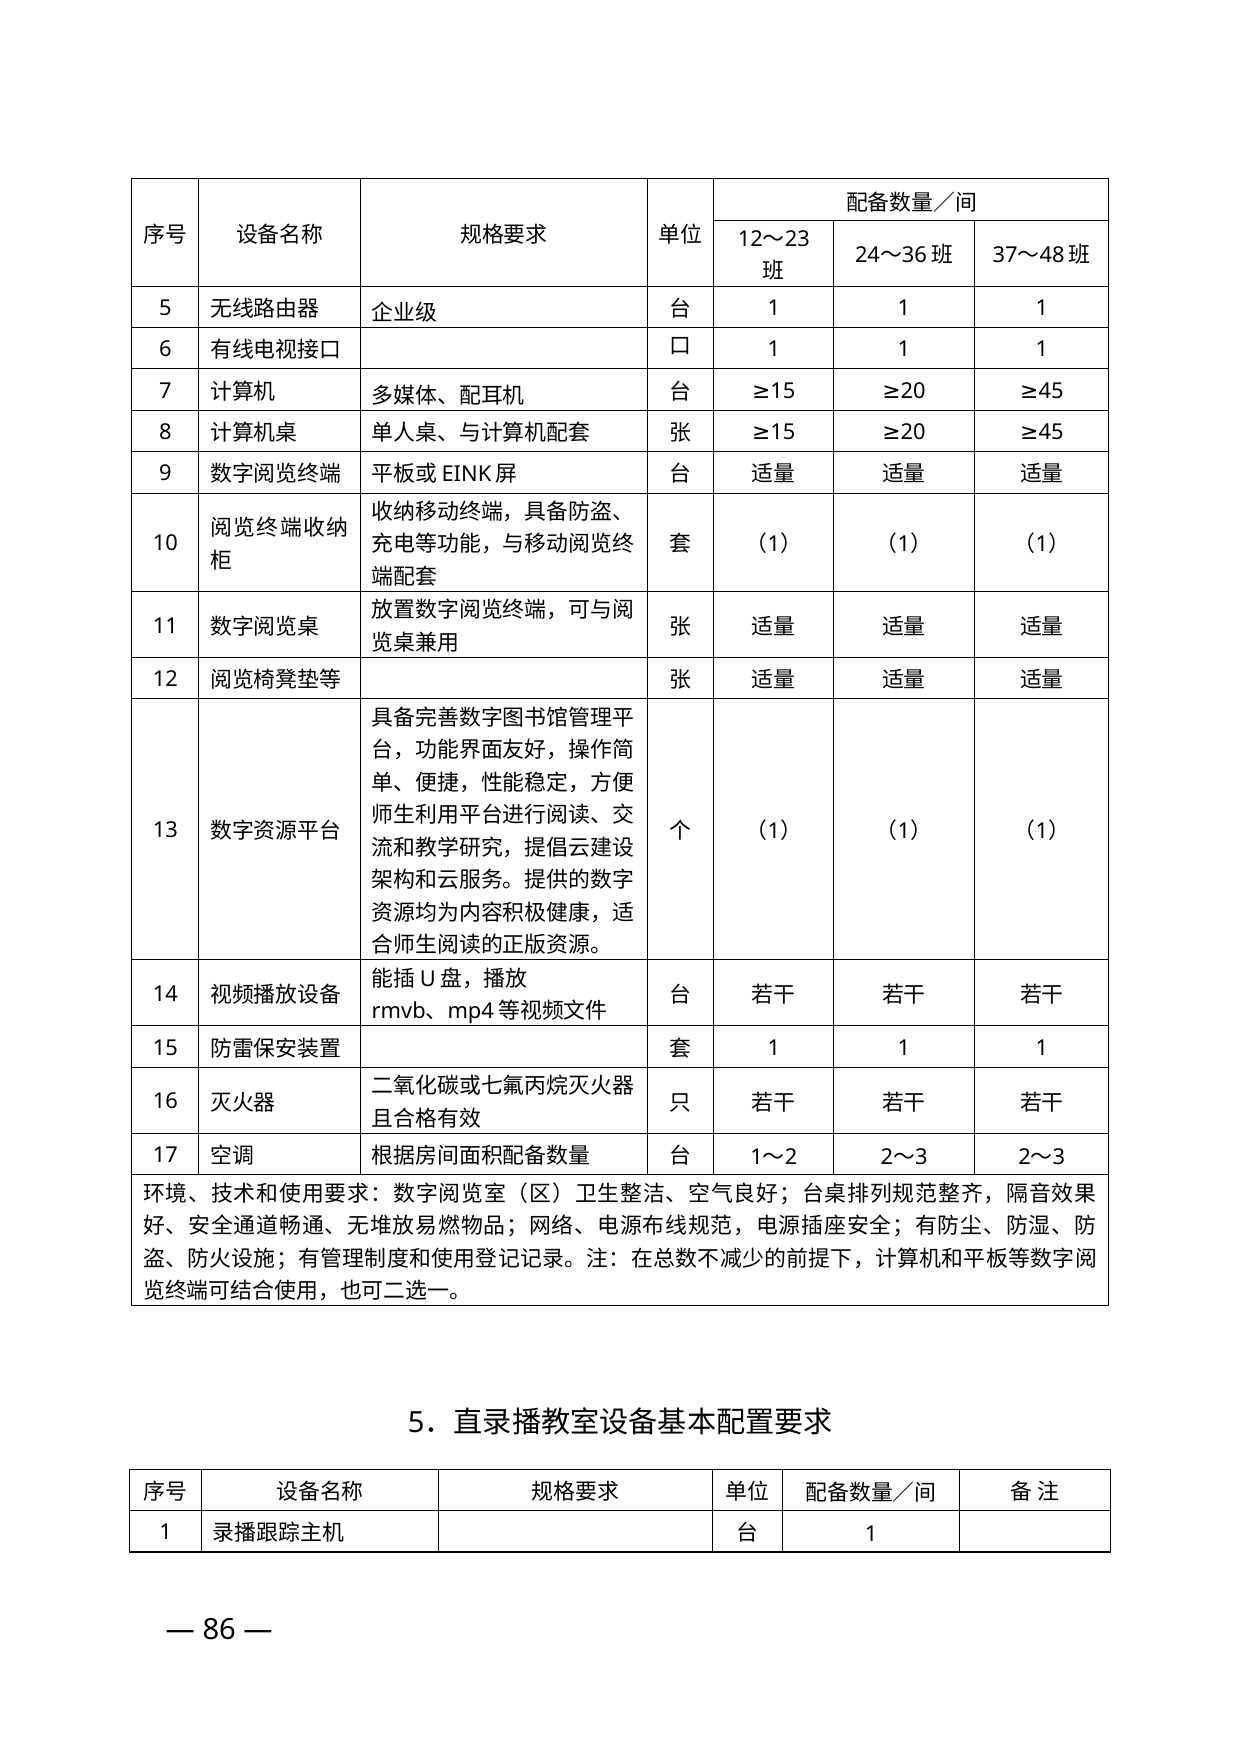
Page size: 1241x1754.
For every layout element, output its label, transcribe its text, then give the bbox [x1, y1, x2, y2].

table_cell [361, 328, 647, 368]
table_cell 5 [132, 287, 198, 327]
table_cell 10 [132, 494, 198, 591]
table_cell 37～48班 [975, 221, 1108, 286]
table_cell 空调 [199, 1134, 360, 1174]
table_cell 15 [132, 1026, 198, 1067]
table_cell [361, 1026, 647, 1067]
table_cell 若干 [834, 1068, 974, 1133]
table_cell 数字阅览终端 [199, 452, 360, 492]
table_cell 6 [132, 328, 198, 368]
table_cell 防雷保安装置 [199, 1026, 360, 1067]
table_cell （1） [714, 494, 833, 591]
table_header 备 注 [960, 1470, 1110, 1510]
table_cell 1 [975, 328, 1108, 368]
table_cell 环境、技术和使用要求：数字阅览室（区）卫生整洁、空气良好；台桌排列规范整齐，隔音效果好、安全通道畅通、无堆放易燃物品；网络、电源布线规范，电源插座安全；有防尘、防湿、防盗、防火设施；有管理制度和使用登记记录。注：在总数不减少的前提下，计算机和平板等数字阅览终端可结合使用，也可二选一。 [132, 1175, 1108, 1305]
table_header 设备名称 [199, 179, 360, 286]
table_cell 13 [132, 699, 198, 959]
table_cell 若干 [714, 960, 833, 1025]
table_cell 1 [834, 1026, 974, 1067]
table_cell 企业级 [361, 287, 647, 327]
table_cell 台 [713, 1511, 782, 1551]
table_cell 1 [714, 1026, 833, 1067]
table_cell 有线电视接口 [199, 328, 360, 368]
table_header 设备名称 [202, 1470, 438, 1510]
table_cell 1 [834, 287, 974, 327]
table_cell 数字资源平台 [199, 699, 360, 959]
table_cell 1 [834, 328, 974, 368]
table_cell 台 [648, 960, 713, 1025]
table_cell 若干 [975, 1068, 1108, 1133]
table_cell 灭火器 [199, 1068, 360, 1133]
table_cell 1 [130, 1511, 201, 1551]
table_cell 台 [648, 287, 713, 327]
table_header 规格要求 [361, 179, 647, 286]
table_cell 套 [648, 1026, 713, 1067]
table_cell [960, 1511, 1110, 1551]
table_cell 1 [783, 1511, 959, 1551]
table_cell 适量 [714, 452, 833, 492]
table_cell 个 [648, 699, 713, 959]
table_header 配备数量／间 [783, 1470, 959, 1510]
table_cell 适量 [834, 658, 974, 698]
table_cell 7 [132, 369, 198, 410]
table_header 单位 [648, 179, 713, 286]
table_cell 12～23班 [714, 221, 833, 286]
table_cell 若干 [714, 1068, 833, 1133]
table_cell ≥15 [714, 369, 833, 410]
table_cell 放置数字阅览终端，可与阅览桌兼用 [361, 592, 647, 657]
table_header 配备数量／间 [714, 179, 1108, 219]
table_cell 张 [648, 411, 713, 451]
table_cell 收纳移动终端，具备防盗、充电等功能，与移动阅览终端配套 [361, 494, 647, 591]
table_cell 台 [648, 1134, 713, 1174]
table_cell 1 [975, 287, 1108, 327]
table_cell ≥45 [975, 369, 1108, 410]
table_cell 张 [648, 658, 713, 698]
table_cell 若干 [975, 960, 1108, 1025]
table_cell 台 [648, 452, 713, 492]
table_cell 二氧化碳或七氟丙烷灭火器且合格有效 [361, 1068, 647, 1133]
table_cell 2～3 [975, 1134, 1108, 1174]
table_cell 适量 [975, 452, 1108, 492]
table_cell 视频播放设备 [199, 960, 360, 1025]
table_cell （1） [834, 494, 974, 591]
table_header 序号 [132, 179, 198, 286]
table_cell 无线路由器 [199, 287, 360, 327]
table_cell 11 [132, 592, 198, 657]
table_cell 录播跟踪主机 [202, 1511, 438, 1551]
table_cell 数字阅览桌 [199, 592, 360, 657]
table_cell 9 [132, 452, 198, 492]
table_cell ≥20 [834, 411, 974, 451]
table_header 序号 [130, 1470, 201, 1510]
table_cell 多媒体、配耳机 [361, 369, 647, 410]
table_cell 适量 [975, 592, 1108, 657]
table_cell ≥20 [834, 369, 974, 410]
table_cell 适量 [975, 658, 1108, 698]
table_cell 根据房间面积配备数量 [361, 1134, 647, 1174]
table_cell （1） [714, 699, 833, 959]
table_cell 12 [132, 658, 198, 698]
table_cell 具备完善数字图书馆管理平台，功能界面友好，操作简单、便捷，性能稳定，方便师生利用平台进行阅读、交流和教学研究，提倡云建设架构和云服务。提供的数字资源均为内容积极健康，适合师生阅读的正版资源。 [361, 699, 647, 959]
table_cell 计算机 [199, 369, 360, 410]
table_cell 计算机桌 [199, 411, 360, 451]
table_cell 24～36班 [834, 221, 974, 286]
table_cell [439, 1511, 712, 1551]
table_cell （1） [975, 699, 1108, 959]
table_cell ≥45 [975, 411, 1108, 451]
table_cell 阅览终端收纳柜 [199, 494, 360, 591]
table_cell 台 [648, 369, 713, 410]
table_cell 17 [132, 1134, 198, 1174]
table_cell 8 [132, 411, 198, 451]
table_cell 阅览椅凳垫等 [199, 658, 360, 698]
table_cell 适量 [714, 592, 833, 657]
table_cell 只 [648, 1068, 713, 1133]
table_cell 单人桌、与计算机配套 [361, 411, 647, 451]
table_cell （1） [834, 699, 974, 959]
table_cell 2～3 [834, 1134, 974, 1174]
table_cell 适量 [714, 658, 833, 698]
text 5．直录播教室设备基本配置要求 [165, 1387, 1075, 1452]
table_cell 1 [975, 1026, 1108, 1067]
table_cell 能插U盘，播放rmvb、mp4等视频文件 [361, 960, 647, 1025]
table_cell 适量 [834, 592, 974, 657]
table_header 单位 [713, 1470, 782, 1510]
table_cell 若干 [834, 960, 974, 1025]
table_cell （1） [975, 494, 1108, 591]
table_cell 1 [714, 328, 833, 368]
table_cell ≥15 [714, 411, 833, 451]
table_cell 口 [648, 328, 713, 368]
table_cell 平板或EINK屏 [361, 452, 647, 492]
table_cell 16 [132, 1068, 198, 1133]
table_cell 张 [648, 592, 713, 657]
table_cell 1～2 [714, 1134, 833, 1174]
table_cell 14 [132, 960, 198, 1025]
table_cell 套 [648, 494, 713, 591]
table_cell 适量 [834, 452, 974, 492]
table_header 规格要求 [439, 1470, 712, 1510]
table_cell 1 [714, 287, 833, 327]
table_cell [361, 658, 647, 698]
